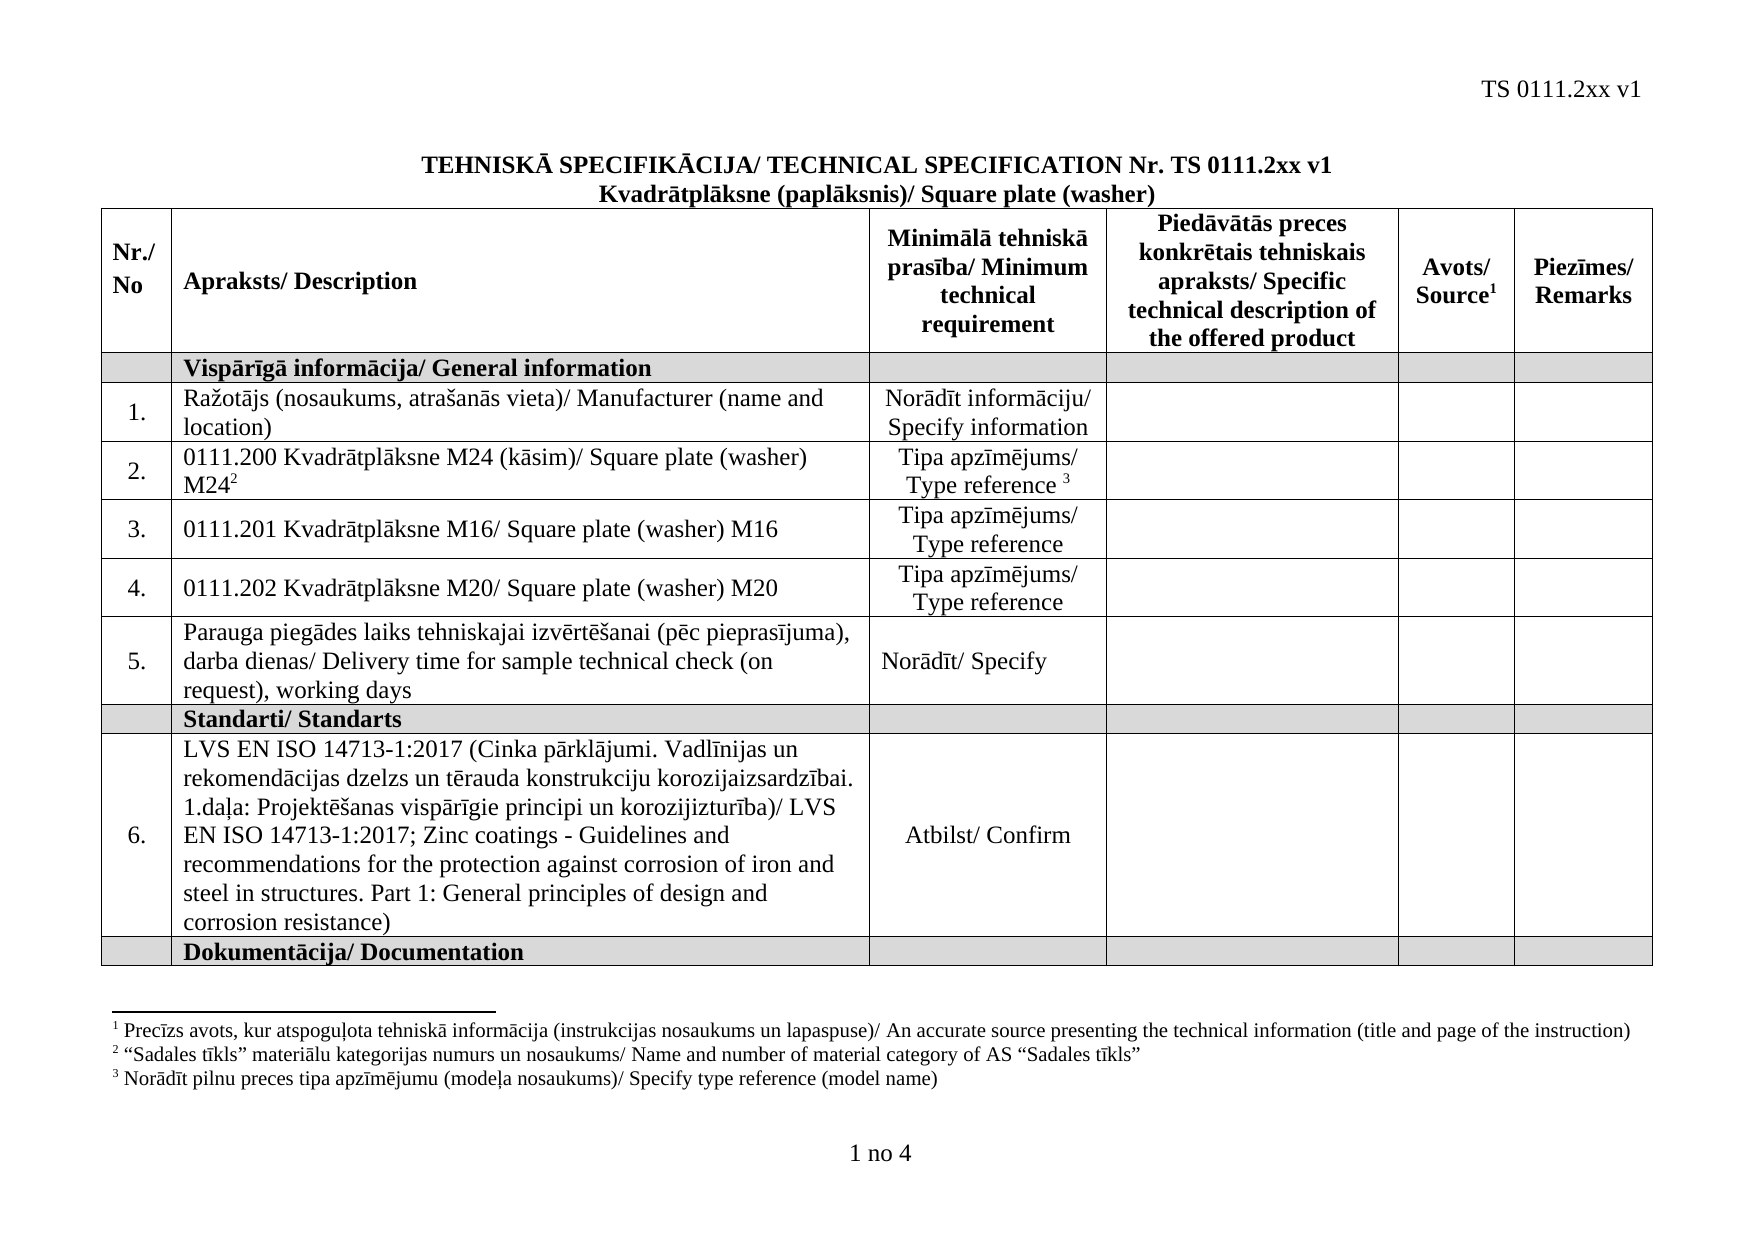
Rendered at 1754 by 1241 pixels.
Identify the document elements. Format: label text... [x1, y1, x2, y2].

title TEHNISKĀ SPECIFIKĀCIJA/ TECHNICAL SPECIFICATION Nr. TS 0111.2xx v1 [112, 150, 1641, 179]
table_cell Standarti/ Standarts [172, 705, 869, 733]
table_cell [102, 353, 171, 382]
table_cell [1107, 500, 1398, 558]
table_cell [1107, 353, 1398, 382]
table_cell Norādīt/ Specify [870, 617, 1106, 703]
table_cell Tipa apzīmējums/ Type reference [870, 442, 1106, 499]
table_cell [1515, 937, 1652, 965]
table_header Apraksts/ Description [172, 209, 869, 352]
table_cell [1107, 383, 1398, 441]
table_cell [102, 705, 171, 733]
table_cell [1399, 734, 1514, 936]
table_cell [1515, 734, 1652, 936]
table_cell [102, 937, 171, 965]
table_cell [102, 442, 171, 499]
table_cell [1515, 442, 1652, 499]
table_cell [1515, 617, 1652, 703]
table_cell Ražotājs (nosaukums, atrašanās vieta)/ Manufacturer (name and location) [172, 383, 869, 441]
table_cell Norādīt informāciju/ Specify information [870, 383, 1106, 441]
table_cell [1107, 442, 1398, 499]
table_cell [102, 617, 171, 703]
table_cell [1399, 500, 1514, 558]
table_cell [102, 500, 171, 558]
table_cell Tipa apzīmējums/ Type reference [870, 559, 1106, 616]
table_cell [1515, 500, 1652, 558]
text Kvadrātplāksne (paplāksnis)/ Square plate (washer) [112, 179, 1641, 207]
table_cell [1107, 617, 1398, 703]
table_cell [102, 383, 171, 441]
table_cell [102, 559, 171, 616]
table_header Piedāvātās preces konkrētais tehniskais apraksts/ Specific technical description of the offered product [1107, 209, 1398, 352]
table_cell [1399, 383, 1514, 441]
table_cell Vispārīgā informācija/ General information [172, 353, 869, 382]
table_header Piezīmes/ Remarks [1515, 209, 1652, 352]
table_cell [1399, 937, 1514, 965]
table_cell Atbilst/ Confirm [870, 734, 1106, 936]
table_cell Dokumentācija/ Documentation [172, 937, 869, 965]
table_cell [1107, 705, 1398, 733]
table_cell [1107, 559, 1398, 616]
table_cell [1515, 383, 1652, 441]
table_cell [1515, 705, 1652, 733]
table_cell [102, 734, 171, 936]
table_cell [1399, 353, 1514, 382]
table_header Nr./ No [102, 209, 171, 352]
table_cell Tipa apzīmējums/ Type reference [870, 500, 1106, 558]
table_cell [870, 937, 1106, 965]
table_cell [870, 705, 1106, 733]
table_cell [1399, 705, 1514, 733]
table_cell [1399, 617, 1514, 703]
table_cell LVS EN ISO 14713-1:2017 (Cinka pārklājumi. Vadlīnijas un rekomendācijas dzelzs un tērauda konstrukciju korozijaizsardzībai. 1.daļa: Projektēšanas vispārīgie principi un korozijizturība)/ LVS EN ISO 14713-1:2017; Zinc coatings - Guidelines and recommendations for the protection against corrosion of iron and steel in structures. Part 1: General principles of design and corrosion resistance) [172, 734, 869, 936]
table_cell 0111.200 Kvadrātplāksne M24 (kāsim)/ Square plate (washer) M24 [172, 442, 869, 499]
table_cell 0111.201 Kvadrātplāksne M16/ Square plate (washer) M16 [172, 500, 869, 558]
table_cell 0111.202 Kvadrātplāksne M20/ Square plate (washer) M20 [172, 559, 869, 616]
table_cell [1399, 442, 1514, 499]
table_cell [1107, 937, 1398, 965]
table_cell Parauga piegādes laiks tehniskajai izvērtēšanai (pēc pieprasījuma), darba dienas/ Delivery time for sample technical check (on request), working days [172, 617, 869, 703]
table_header Avots/ Source [1399, 209, 1514, 352]
table_cell [1515, 559, 1652, 616]
table_cell [1107, 734, 1398, 936]
table_cell [1399, 559, 1514, 616]
table_cell [1515, 353, 1652, 382]
table_cell [870, 353, 1106, 382]
table_header Minimālā tehniskā prasība/ Minimum technical requirement [870, 209, 1106, 352]
